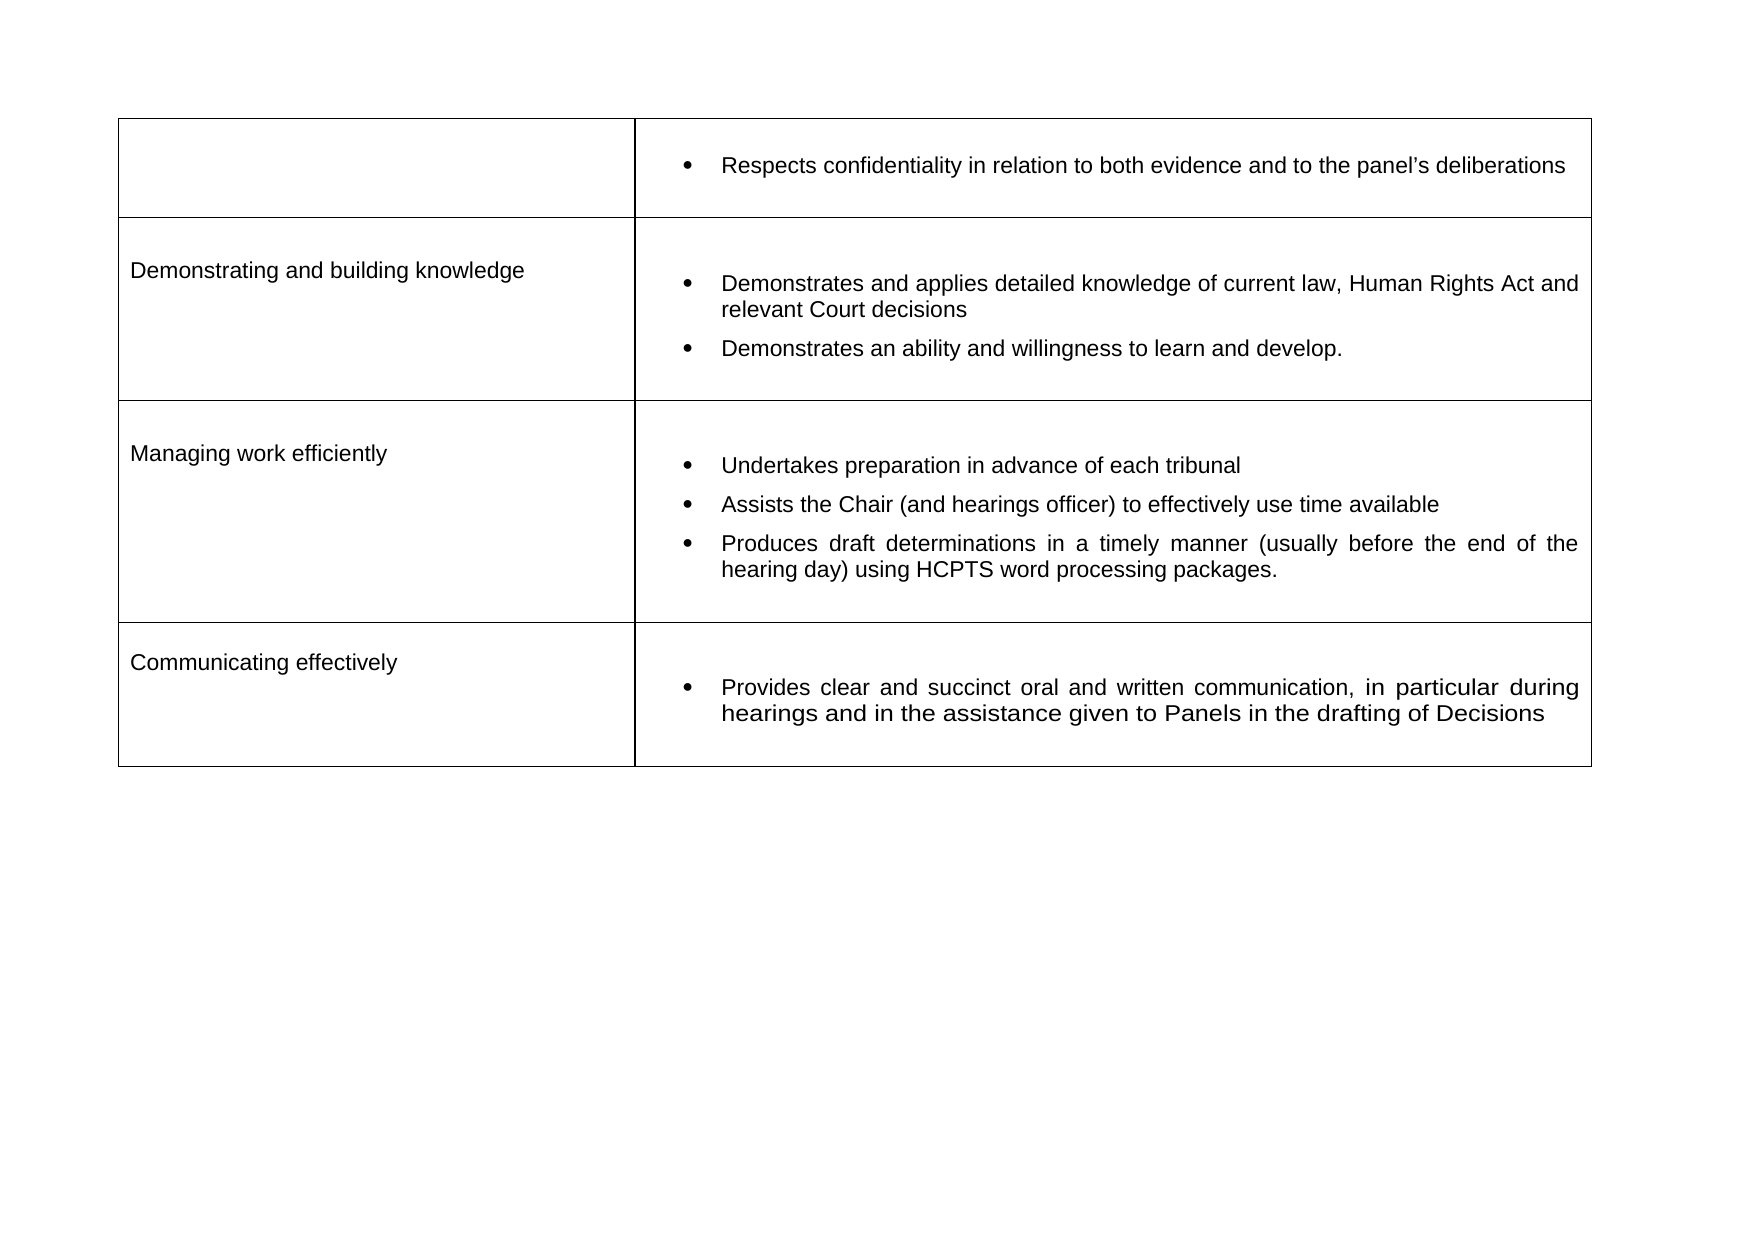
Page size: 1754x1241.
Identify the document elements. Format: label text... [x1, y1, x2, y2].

table_cell Demonstrating and building knowledge [119, 218, 634, 400]
table_cell Communicating effectively [119, 623, 634, 766]
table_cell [119, 119, 634, 217]
table_cell Provides clear and succinct oral and written communication, in particular during hearings and in the assistance given to Panels in the drafting of Decisions [636, 623, 1591, 766]
table_cell Managing work efficiently [119, 401, 634, 622]
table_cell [636, 119, 1591, 217]
table_cell Demonstrates and applies detailed knowledge of current law, Human Rights Act and relevant Court decisions Demonstrates an ability and willingness to learn and develop. [636, 218, 1591, 400]
table_cell Undertakes preparation in advance of each tribunal Assists the Chair (and hearings officer) to effectively use time available Produces draft determinations in a timely manner (usually before the end of the hearing day) using HCPTS word processing packages. [636, 401, 1591, 622]
